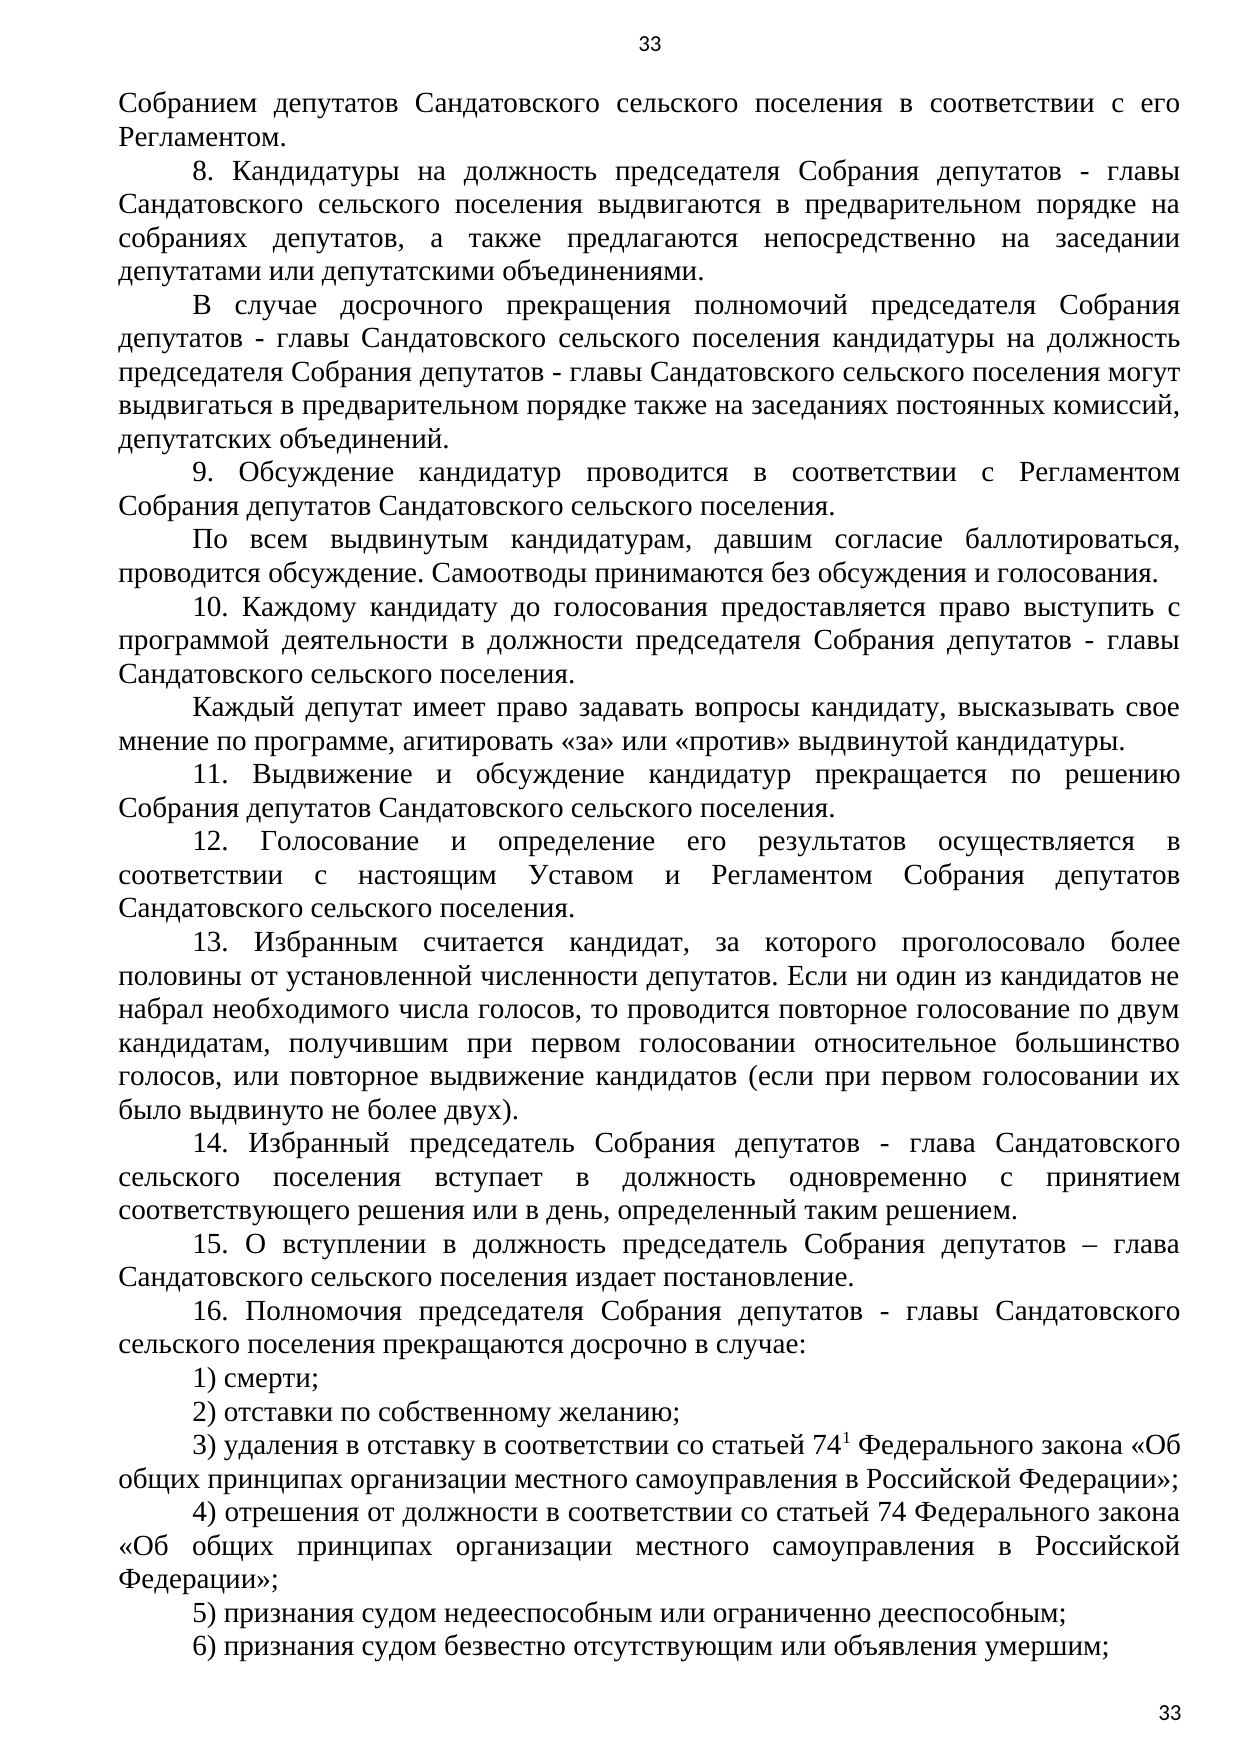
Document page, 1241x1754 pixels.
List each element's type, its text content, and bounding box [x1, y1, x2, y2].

text 12. Голосование и определение его результатов осуществляется в соответствии с настоящим Уставом и Регламентом Собрания депутатов Сандатовского сельского поселения. [118, 823, 1181, 924]
text 10. Каждому кандидату до голосования предоставляется право выступить с программой деятельности в должности председателя Собрания депутатов - главы Сандатовского сельского поселения. [118, 589, 1181, 689]
text Каждый депутат имеет право задавать вопросы кандидату, высказывать свое мнение по программе, агитировать «за» или «против» выдвинутой кандидатуры. [118, 689, 1181, 756]
text 8. Кандидатуры на должность председателя Собрания депутатов - главы Сандатовского сельского поселения выдвигаются в предварительном порядке на собраниях депутатов, а также предлагаются непосредственно на заседании депутатами или депутатскими объединениями. [118, 153, 1181, 287]
text 13. Избранным считается кандидат, за которого проголосовало более половины от установленной численности депутатов. Если ни один из кандидатов не набрал необходимого числа голосов, то проводится повторное голосование по двум кандидатам, получившим при первом голосовании относительное большинство голосов, или повторное выдвижение кандидатов (если при первом голосовании их было выдвинуто не более двух). [118, 924, 1181, 1125]
text 2) отставки по собственному желанию; [118, 1394, 1181, 1427]
text 1) смерти; [118, 1360, 1181, 1394]
text 14. Избранный председатель Собрания депутатов - глава Сандатовского сельского поселения вступает в должность одновременно с принятием соответствующего решения или в день, определенный таким решением. [118, 1125, 1181, 1226]
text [118, 86, 1181, 153]
text 3) удаления в отставку в соответствии со статьей 741 Федерального закона «Об общих принципах организации местного самоуправления в Российской Федерации»; [118, 1427, 1181, 1494]
text По всем выдвинутым кандидатурам, давшим согласие баллотироваться, проводится обсуждение. Самоотводы принимаются без обсуждения и голосования. [118, 522, 1181, 589]
text 9. Обсуждение кандидатур проводится в соответствии с Регламентом Собрания депутатов Сандатовского сельского поселения. [118, 454, 1181, 522]
text 16. Полномочия председателя Собрания депутатов - главы Сандатовского сельского поселения прекращаются досрочно в случае: [118, 1293, 1181, 1360]
text 5) признания судом недееспособным или ограниченно дееспособным; [118, 1595, 1181, 1628]
text 11. Выдвижение и обсуждение кандидатур прекращается по решению Собрания депутатов Сандатовского сельского поселения. [118, 756, 1181, 823]
text 6) признания судом безвестно отсутствующим или объявления умершим; [118, 1628, 1181, 1662]
text 4) отрешения от должности в соответствии со статьей 74 Федерального закона «Об общих принципах организации местного самоуправления в Российской Федерации»; [118, 1494, 1181, 1595]
text В случае досрочного прекращения полномочий председателя Собрания депутатов - главы Сандатовского сельского поселения кандидатуры на должность председателя Собрания депутатов - главы Сандатовского сельского поселения могут выдвигаться в предварительном порядке также на заседаниях постоянных комиссий, депутатских объединений. [118, 287, 1181, 454]
text 15. О вступлении в должность председатель Собрания депутатов – глава Сандатовского сельского поселения издает постановление. [118, 1226, 1181, 1293]
